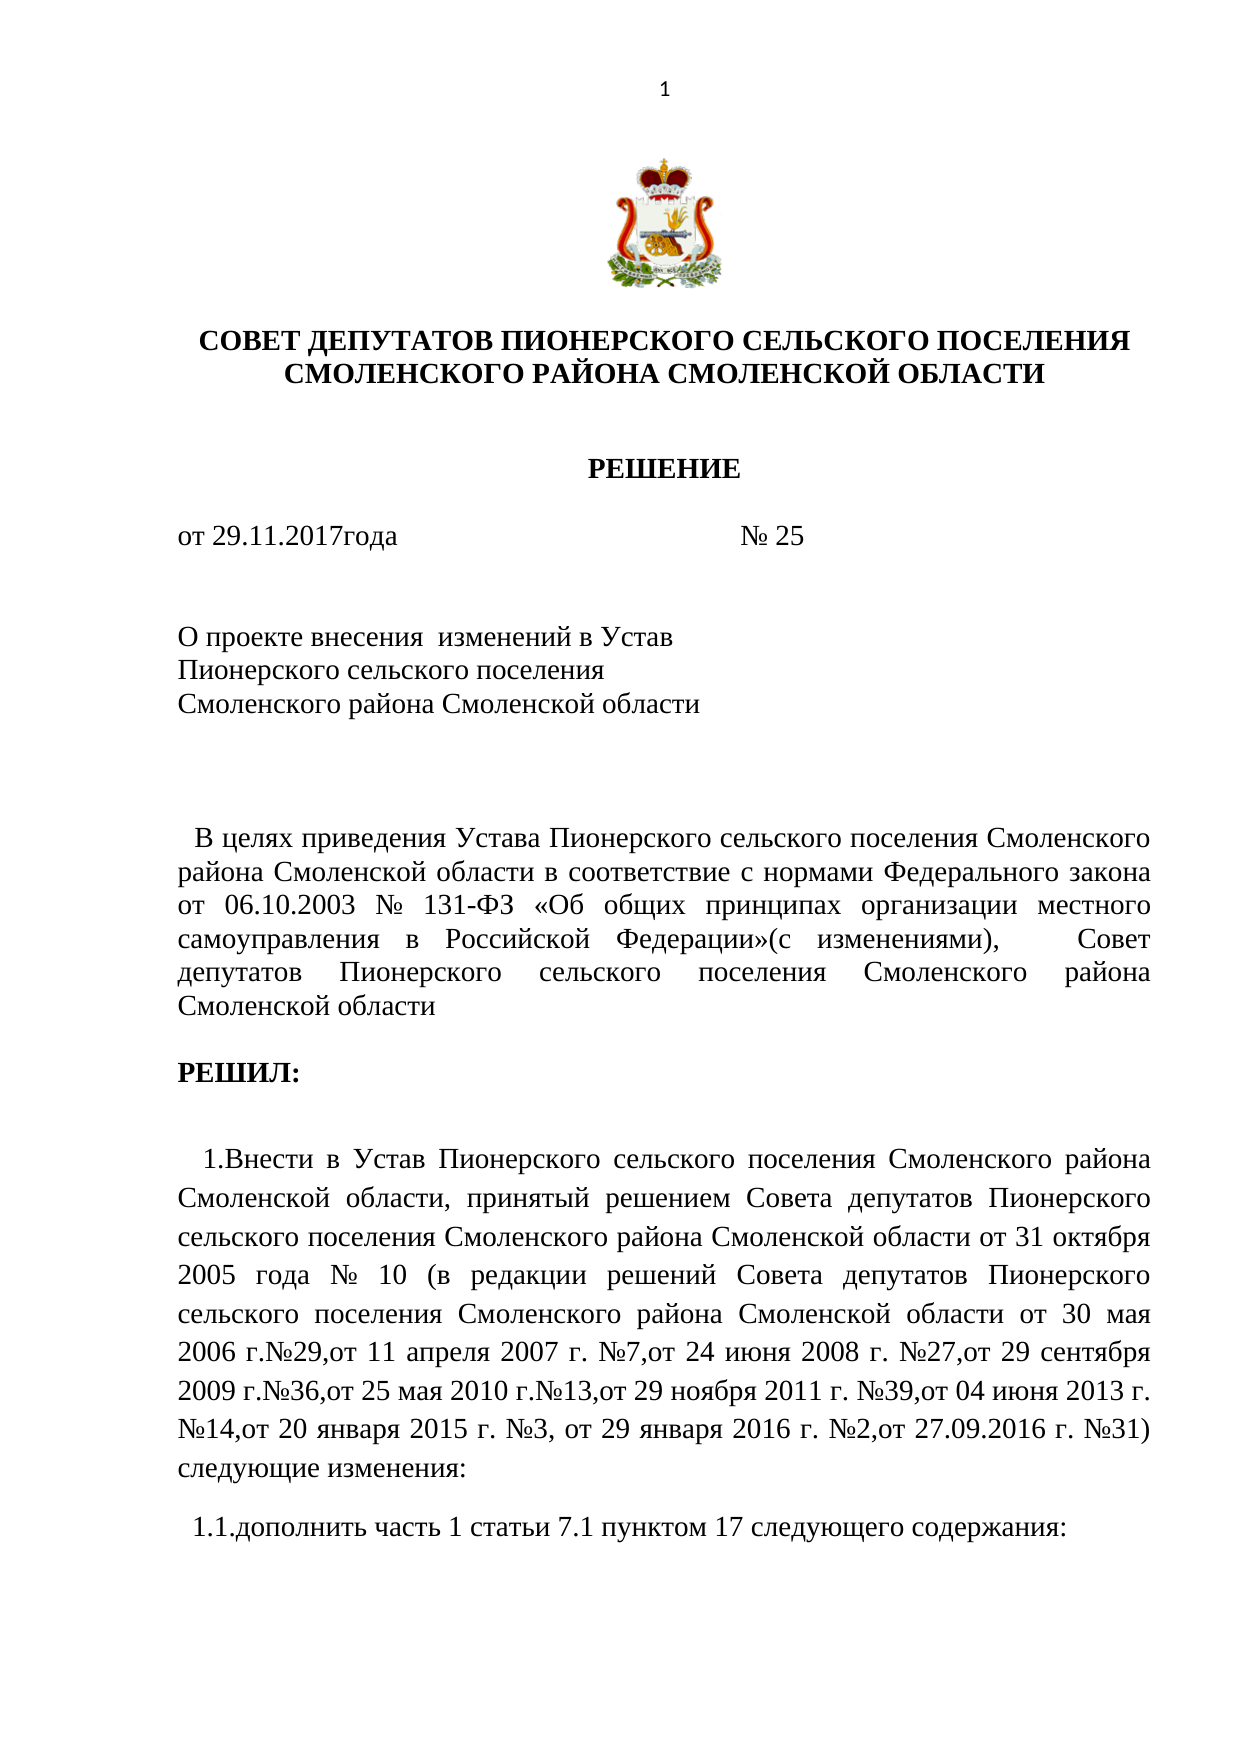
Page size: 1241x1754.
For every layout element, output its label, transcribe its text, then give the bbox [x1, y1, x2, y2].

text Смоленского района Смоленской области [177, 686, 1152, 719]
text О проекте внесения изменений в Устав [177, 619, 1152, 652]
text РЕШИЛ: [177, 1055, 1152, 1088]
text СОВЕТ ДЕПУТАТОВ ПИОНЕРСКОГО СЕЛЬСКОГО ПОСЕЛЕНИЯ [177, 323, 1152, 356]
text РЕШЕНИЕ [177, 451, 1152, 485]
text Пионерского сельского поселения [177, 652, 1152, 686]
text от 29.11.2017года № 25 [177, 518, 1152, 552]
text 1.Внести в Устав Пионерского сельского поселения Смоленского района Смоленской области, принятый решением Совета депутатов Пионерского сельского поселения Смоленского района Смоленской области от 31 октября 2005 года № 10 (в редакции решений Совета депутатов Пионерского сельского поселения Смоленского района Смоленской области от 30 мая 2006 г.№29,от 11 апреля 2007 г. №7,от 24 июня 2008 г. №27,от 29 сентября 2009 г.№36,от 25 мая 2010 г.№13,от 29 ноября 2011 г. №39,от 04 июня 2013 г. №14,от 20 января 2015 г. №3, от 29 января 2016 г. №2,от 27.09.2016 г. №31) следующие изменения: [177, 1142, 1152, 1483]
picture [606, 157, 723, 289]
text В целях приведения Устава Пионерского сельского поселения Смоленского района Смоленской области в соответствие с нормами Федерального закона от 06.10.2003 № 131-ФЗ «Об общих принципах организации местного самоуправления в Российской Федерации»(с изменениями), Совет депутатов Пионерского сельского поселения Смоленского района Смоленской области [177, 820, 1152, 1021]
text СМОЛЕНСКОГО РАЙОНА СМОЛЕНСКОЙ ОБЛАСТИ [177, 356, 1152, 390]
text 1.1.дополнить часть 1 статьи 7.1 пунктом 17 следующего содержания: [177, 1509, 1152, 1543]
